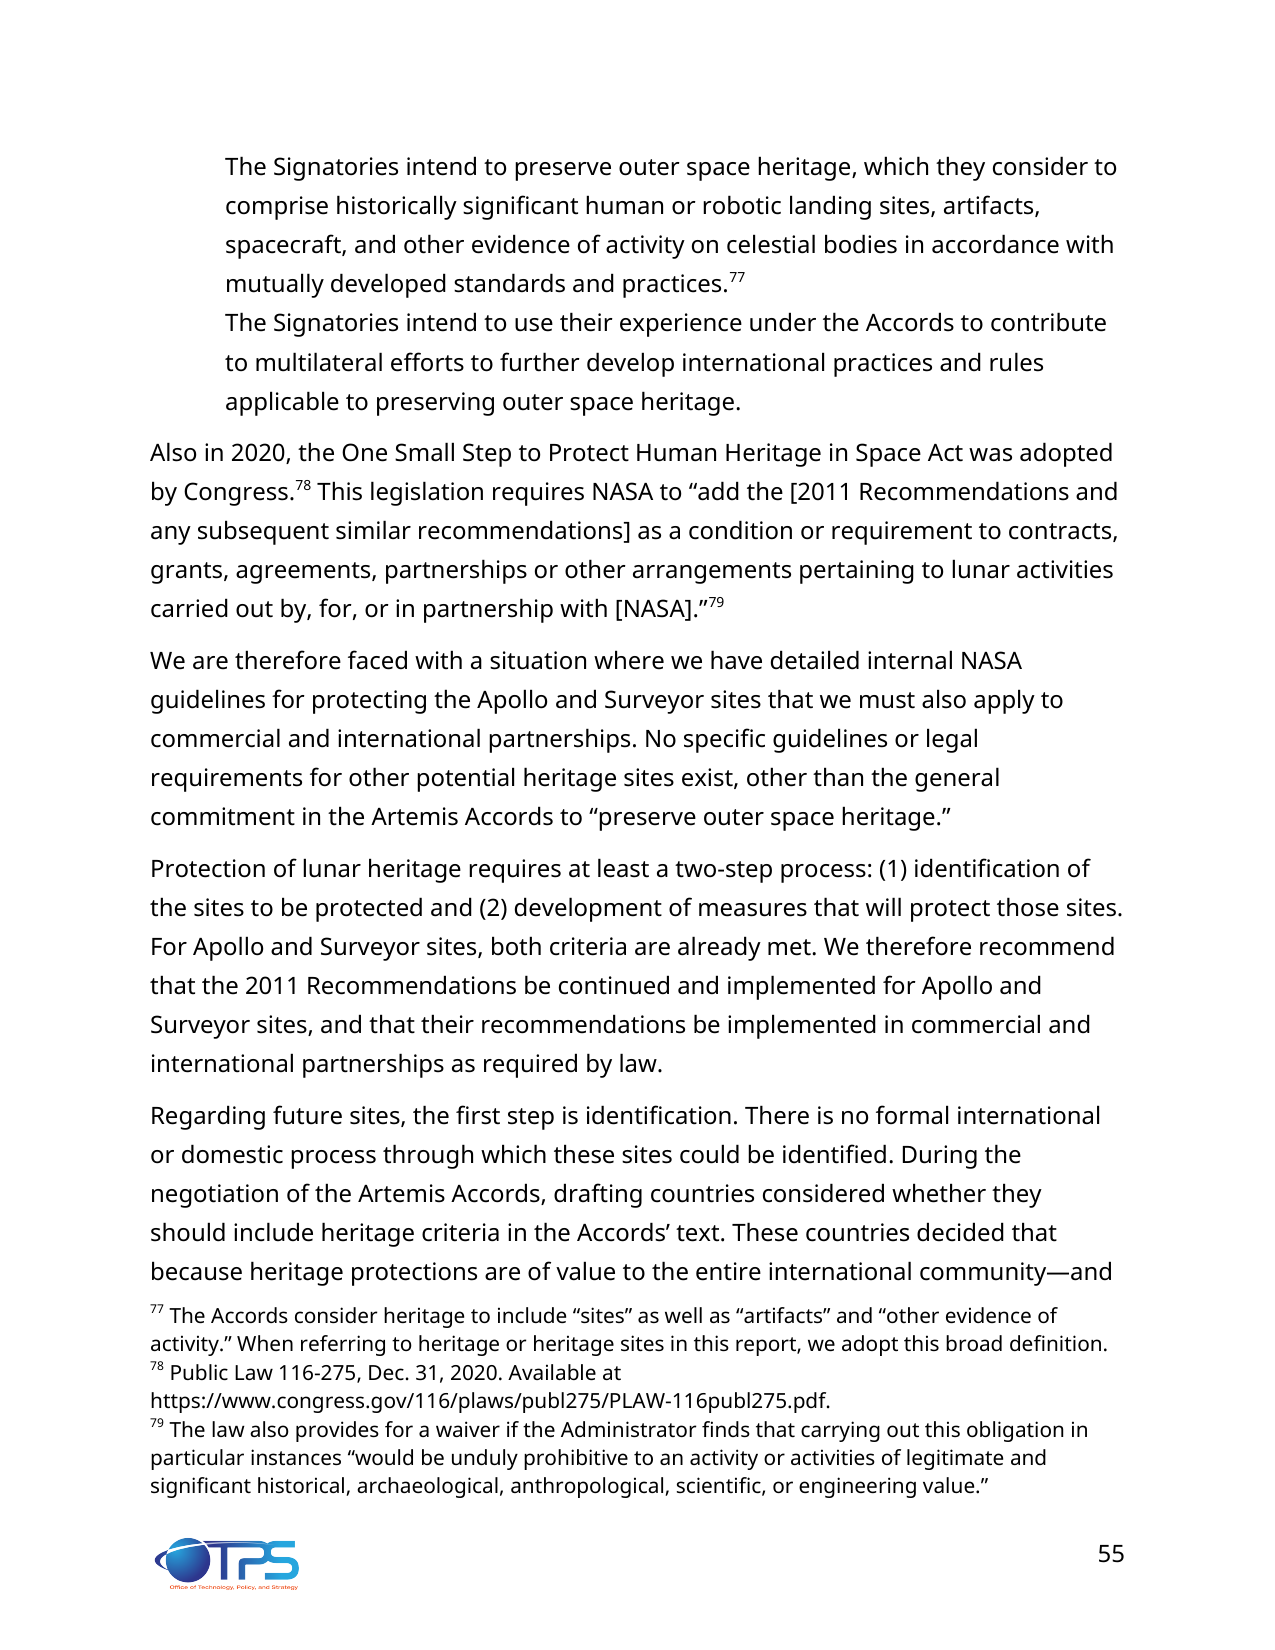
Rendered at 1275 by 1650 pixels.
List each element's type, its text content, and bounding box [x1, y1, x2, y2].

list The Signatories intend to use their experience under the Accords to contribute to multilateral efforts to further develop international practices and rules applicable to preserving outer space heritage. [225, 306, 1125, 417]
text Also in 2020, the One Small Step to Protect Human Heritage in Space Act was adopted by Congress. This legislation requires NASA to “add the [2011 Recommendations and any subsequent similar recommendations] as a condition or requirement to contracts, grants, agreements, partnerships or other arrangements pertaining to lunar activities carried out by, for, or in partnership with [NASA].” [150, 436, 1125, 625]
text We are therefore faced with a situation where we have detailed internal NASA guidelines for protecting the Apollo and Surveyor sites that we must also apply to commercial and international partnerships. No specific guidelines or legal requirements for other potential heritage sites exist, other than the general commitment in the Artemis Accords to “preserve outer space heritage.” [150, 644, 1125, 833]
list The Signatories intend to preserve outer space heritage, which they consider to comprise historically significant human or robotic landing sites, artifacts, spacecraft, and other evidence of activity on celestial bodies in accordance with mutually developed standards and practices. [225, 150, 1125, 300]
picture [150, 1534, 309, 1596]
text Protection of lunar heritage requires at least a two-step process: (1) identification of the sites to be protected and (2) development of measures that will protect those sites. For Apollo and Surveyor sites, both criteria are already met. We therefore recommend that the 2011 Recommendations be continued and implemented for Apollo and Surveyor sites, and that their recommendations be implemented in commercial and international partnerships as required by law. [150, 852, 1125, 1079]
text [150, 1098, 1125, 1287]
